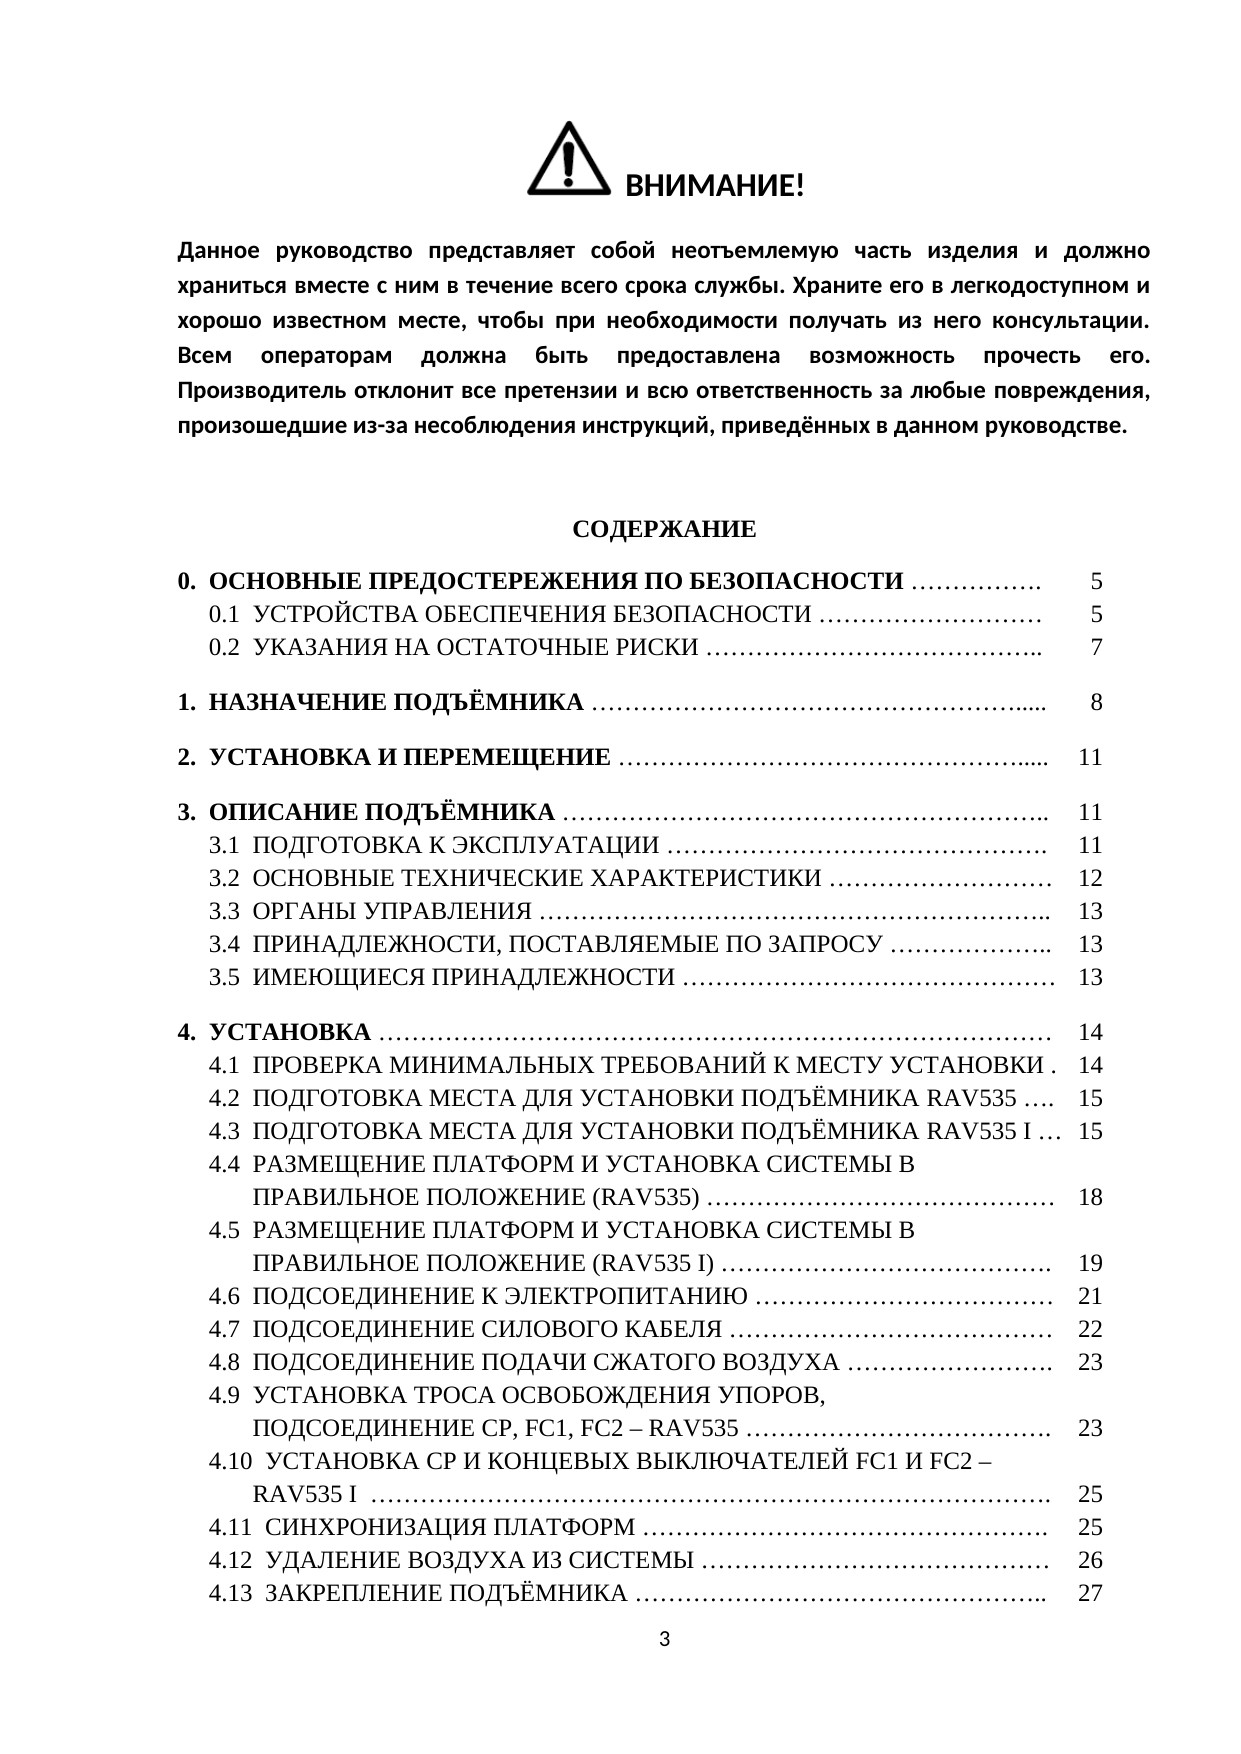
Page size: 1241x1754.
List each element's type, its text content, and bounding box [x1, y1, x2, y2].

text 3.4 ПРИНАДЛЕЖНОСТИ, ПОСТАВЛЯЕМЫЕ ПО ЗАПРОСУ ……………….. 13 [177, 929, 1152, 958]
text ПОДСОЕДИНЕНИЕ CP, FC1, FC2 – RAV535 ………………………………. 23 [177, 1413, 1152, 1442]
text RAV535 I ………………………………………………………………………. 25 [177, 1479, 1152, 1508]
text 0.1 УСТРОЙСТВА ОБЕСПЕЧЕНИЯ БЕЗОПАСНОСТИ ……………………… 5 [177, 599, 1152, 628]
text 0.2 УКАЗАНИЯ НА ОСТАТОЧНЫЕ РИСКИ ………………………………….. 7 [177, 632, 1152, 661]
text 4.12 УДАЛЕНИЕ ВОЗДУХА ИЗ СИСТЕМЫ …………………………………… 26 [177, 1546, 1152, 1574]
text 4.7 ПОДСОЕДИНЕНИЕ СИЛОВОГО КАБЕЛЯ ………………………………… 22 [177, 1314, 1152, 1343]
text 4.8 ПОДСОЕДИНЕНИЕ ПОДАЧИ СЖАТОГО ВОЗДУХА ……………………. 23 [177, 1347, 1152, 1376]
text Данное руководство представляет собой неотъемлемую часть изделия и должно храниться вместе с ним в течение всего срока службы. Храните его в легкодоступном и хорошо известном месте, чтобы при необходимости получать из него консультации. Всем операторам должна быть предоставлена возможность прочесть его. Производитель отклонит все претензии и всю ответственность за любые повреждения, произошедшие из-за несоблюдения инструкций, приведённых в данном руководстве. [177, 234, 1152, 439]
text 4.9 УСТАНОВКА ТРОСА ОСВОБОЖДЕНИЯ УПОРОВ, [177, 1380, 1152, 1409]
text ПРАВИЛЬНОЕ ПОЛОЖЕНИЕ (RAV535 I) …………………………………. 19 [177, 1248, 1152, 1277]
text ВНИМАНИЕ! [177, 118, 1152, 204]
text 4.5 РАЗМЕЩЕНИЕ ПЛАТФОРМ И УСТАНОВКА СИСТЕМЫ В [177, 1215, 1152, 1244]
picture [523, 118, 614, 197]
text 4.11 СИНХРОНИЗАЦИЯ ПЛАТФОРМ …………………………………………. 25 [177, 1512, 1152, 1541]
text 3.5 ИМЕЮЩИЕСЯ ПРИНАДЛЕЖНОСТИ ……………………………………… 13 [177, 962, 1152, 991]
text 4.3 ПОДГОТОВКА МЕСТА ДЛЯ УСТАНОВКИ ПОДЪЁМНИКА RAV535 I … 15 [177, 1116, 1152, 1145]
text 4.13 ЗАКРЕПЛЕНИЕ ПОДЪЁМНИКА ………………………………………….. 27 [177, 1578, 1152, 1607]
text 0. ОСНОВНЫЕ ПРЕДОСТЕРЕЖЕНИЯ ПО БЕЗОПАСНОСТИ ……………. 5 [177, 566, 1152, 595]
text 4.10 УСТАНОВКА СР И КОНЦЕВЫХ ВЫКЛЮЧАТЕЛЕЙ FC1 И FC2 – [177, 1446, 1152, 1475]
text 4.4 РАЗМЕЩЕНИЕ ПЛАТФОРМ И УСТАНОВКА СИСТЕМЫ В [177, 1149, 1152, 1178]
subtitle СОДЕРЖАНИЕ [177, 514, 1152, 543]
text 3.1 ПОДГОТОВКА К ЭКСПЛУАТАЦИИ ………………………………………. 11 [177, 830, 1152, 859]
text 3.3 ОРГАНЫ УПРАВЛЕНИЯ …………………………………………………….. 13 [177, 896, 1152, 925]
text 4. УСТАНОВКА ……………………………………………………………………… 14 [177, 1017, 1152, 1046]
text 2. УСТАНОВКА И ПЕРЕМЕЩЕНИЕ …………………………………………..... 11 [177, 742, 1152, 771]
text ПРАВИЛЬНОЕ ПОЛОЖЕНИЕ (RAV535) …………………………………… 18 [177, 1182, 1152, 1211]
text 1. НАЗНАЧЕНИЕ ПОДЪЁМНИКА ……………………………………………..... 8 [177, 687, 1152, 716]
text 4.2 ПОДГОТОВКА МЕСТА ДЛЯ УСТАНОВКИ ПОДЪЁМНИКА RAV535 …. 15 [177, 1083, 1152, 1112]
text 4.6 ПОДСОЕДИНЕНИЕ К ЭЛЕКТРОПИТАНИЮ ……………………………… 21 [177, 1281, 1152, 1310]
text 3.2 ОСНОВНЫЕ ТЕХНИЧЕСКИЕ ХАРАКТЕРИСТИКИ ……………………… 12 [177, 863, 1152, 892]
text 4.1 ПРОВЕРКА МИНИМАЛЬНЫХ ТРЕБОВАНИЙ К МЕСТУ УСТАНОВКИ . 14 [177, 1050, 1152, 1079]
text 3. ОПИСАНИЕ ПОДЪЁМНИКА ………………………………………………….. 11 [177, 797, 1152, 826]
